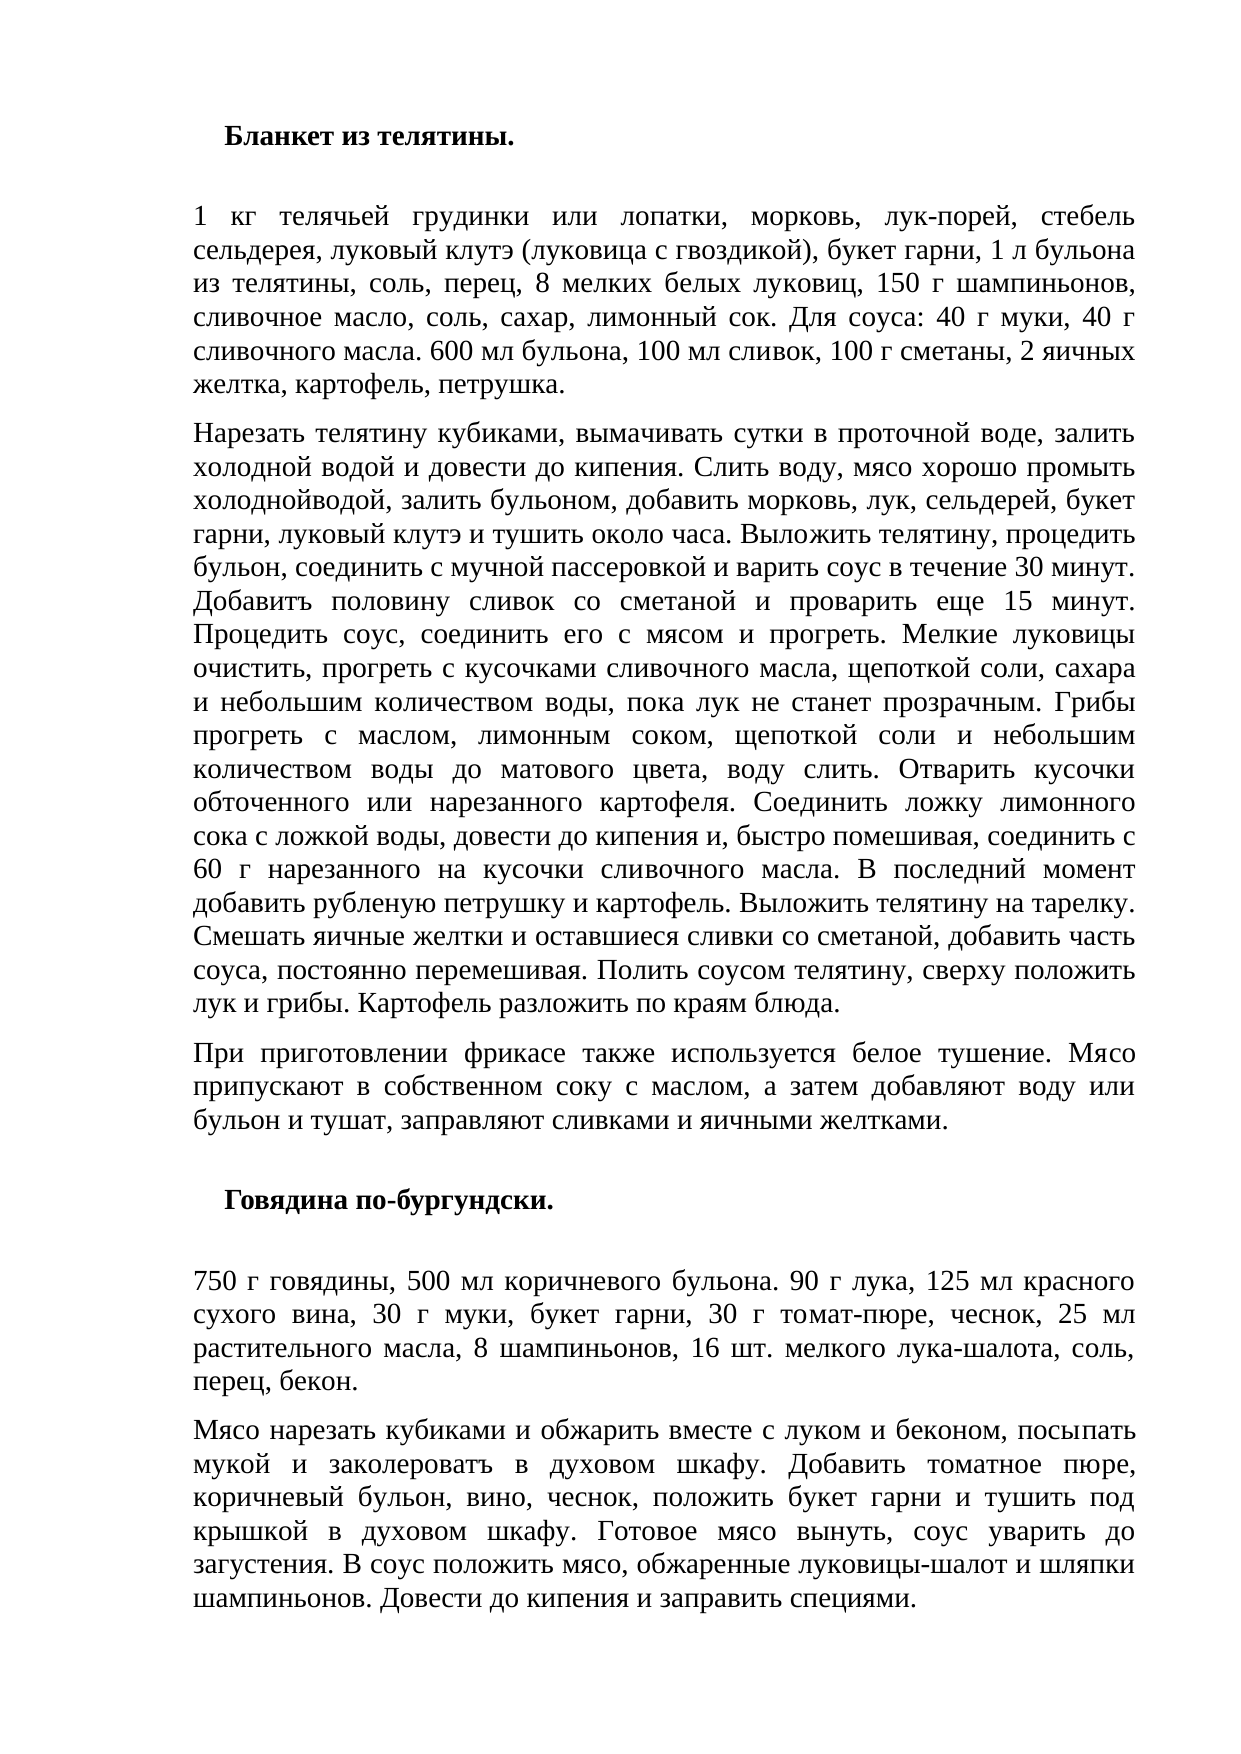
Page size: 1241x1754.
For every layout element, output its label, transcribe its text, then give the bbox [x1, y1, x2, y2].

text Мясо нарезать кубиками и обжарить вместе с луком и беконом, посыпать мукой и заколероватъ в духовом шкафу. Добавить томатное пюре, коричневый бульон, вино, чеснок, положить букет гарни и тушить под крышкой в духовом шкафу. Готовое мясо вынуть, соус уварить до загустения. В соус положить мясо, обжаренные луковицы-шалот и шляпки шампиньонов. Довести до кипения и заправить специями. [193, 1412, 1136, 1614]
text При приготовлении фрикасе также используется белое тушение. Мясо припускают в собственном соку с маслом, а затем добавляют воду или бульон и тушат, заправляют сливками и яичными желтками. [193, 1035, 1136, 1135]
subtitle Бланкет из телятины. [224, 118, 1105, 152]
text 750 г говядины, 500 мл коричневого бульона. 90 г лука, 125 мл красного сухого вина, 30 г муки, букет гарни, 30 г томат-пюре, чеснок, 25 мл растительного масла, 8 шампиньонов, 16 шт. мелкого лука-шалота, соль, перец, бекон. [193, 1263, 1136, 1397]
subtitle Говядина по-бургундски. [224, 1182, 1105, 1216]
text 1 кг телячьей грудинки или лопатки, морковь, лук-порей, стебель сельдерея, луковый клутэ (луковица с гвоздикой), букет гарни, 1 л бульона из телятины, соль, перец, 8 мелких белых луковиц, 150 г шампиньонов, сливочное масло, соль, сахар, лимонный сок. Для соуса: 40 г муки, 40 г сливочного масла. 600 мл бульона, 100 мл сливок, 100 г сметаны, 2 яичных желтка, картофель, петрушка. [193, 198, 1136, 400]
text Нарезать телятину кубиками, вымачивать сутки в проточной воде, залить холодной водой и довести до кипения. Слить воду, мясо хорошо промыть холоднойводой, залить бульоном, добавить морковь, лук, сельдерей, букет гарни, луковый клутэ и тушить около часа. Выложить телятину, процедить бульон, соединить с мучной пассеровкой и варить соус в течение 30 минут. Добавитъ половину сливок со сметаной и проварить еще 15 минут. Процедить соус, соединить его с мясом и прогреть. Мелкие луковицы очистить, прогреть с кусочками сливочного масла, щепоткой соли, сахара и небольшим количеством воды, пока лук не станет прозрачным. Грибы прогреть с маслом, лимонным соком, щепоткой соли и небольшим количеством воды до матового цвета, воду слить. Отварить кусочки обточенного или нарезанного картофеля. Соединить ложку лимонного сока с ложкой воды, довести до кипения и, быстро помешивая, соединить с 60 г нарезанного на кусочки сливочного масла. В последний момент добавить рубленую петрушку и картофель. Выложить телятину на тарелку. Смешать яичные желтки и оставшиеся сливки со сметаной, добавить часть соуса, постоянно перемешивая. Полить соусом телятину, сверху положить лук и грибы. Картофель разложить по краям блюда. [193, 415, 1136, 1019]
